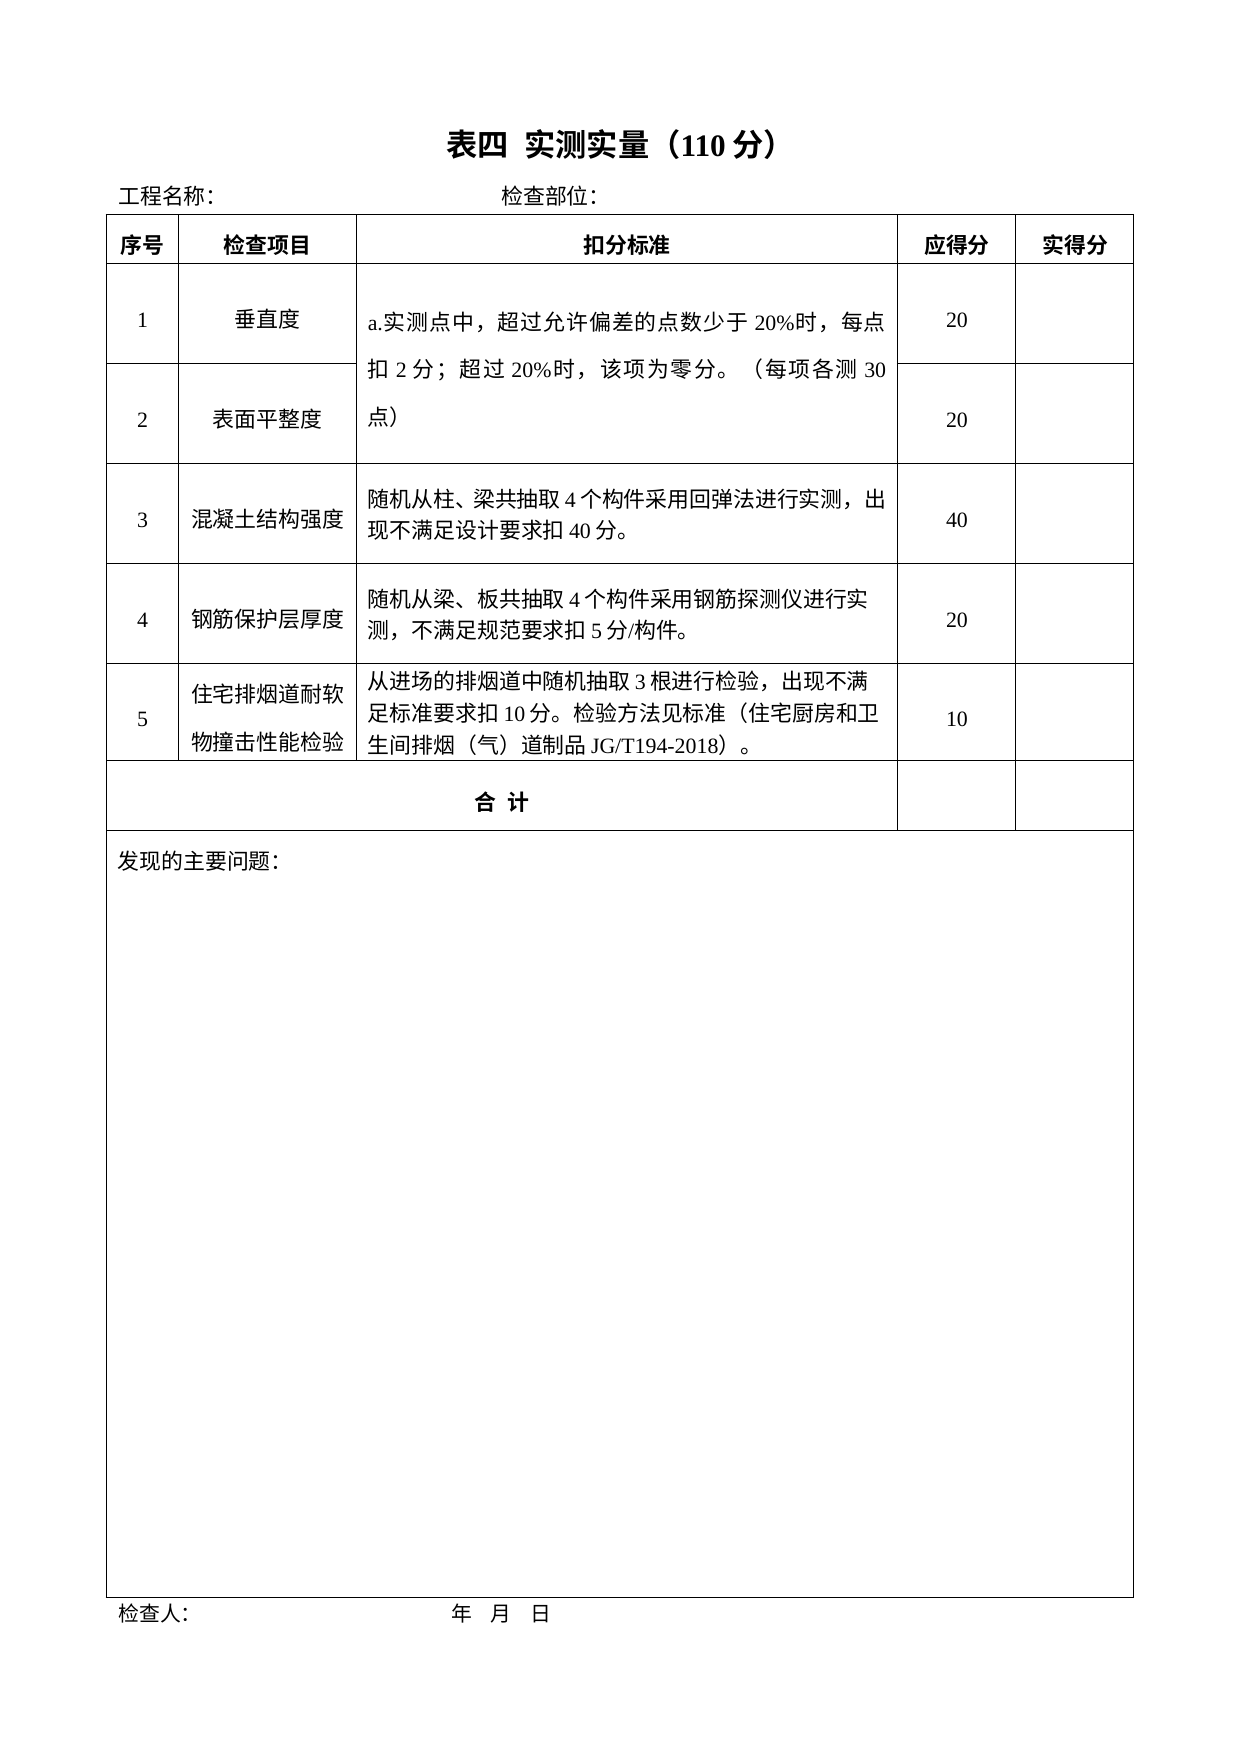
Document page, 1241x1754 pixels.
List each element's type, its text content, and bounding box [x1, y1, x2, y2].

table_cell 1 [107, 264, 178, 363]
table_cell 住宅排烟道耐软物撞击性能检验 [179, 664, 356, 760]
table_cell 随机从柱、梁共抽取4个构件采用回弹法进行实测，出现不满足设计要求扣40分。 [357, 464, 897, 563]
table_cell 表面平整度 [179, 364, 356, 463]
table_cell 2 [107, 364, 178, 463]
table_header 检查项目 [179, 215, 356, 263]
table_cell [1016, 464, 1133, 563]
table_cell [1016, 664, 1133, 760]
table_cell [1016, 264, 1133, 363]
table_cell 10 [898, 664, 1015, 760]
table_cell 20 [898, 364, 1015, 463]
table_header 应得分 [898, 215, 1015, 263]
table_cell 5 [107, 664, 178, 760]
table_cell [1016, 761, 1133, 830]
table_header 扣分标准 [357, 215, 897, 263]
table_cell 发现的主要问题： [107, 831, 1133, 1597]
text 表四 实测实量（110分） [118, 118, 1122, 166]
table_cell 随机从梁、板共抽取4个构件采用钢筋探测仪进行实测，不满足规范要求扣5分/构件。 [357, 564, 897, 663]
table_cell 从进场的排烟道中随机抽取3根进行检验，出现不满足标准要求扣10分。检验方法见标准（住宅厨房和卫生间排烟（气）道制品JG/T194-2018）。 [357, 664, 897, 760]
text 检查人： 年 月 日 [118, 1598, 1122, 1628]
table_cell 40 [898, 464, 1015, 563]
table_header 实得分 [1016, 215, 1133, 263]
table_cell 钢筋保护层厚度 [179, 564, 356, 663]
table_cell 合 计 [107, 761, 897, 830]
table_cell a.实测点中，超过允许偏差的点数少于20%时，每点扣2分；超过20%时，该项为零分。（每项各测30点） [357, 264, 897, 463]
text 工程名称： 检查部位： [118, 166, 1122, 214]
table_header 序号 [107, 215, 178, 263]
table_cell [1016, 564, 1133, 663]
table_cell 20 [898, 564, 1015, 663]
table_cell [898, 761, 1015, 830]
table_cell 垂直度 [179, 264, 356, 363]
table_cell 混凝土结构强度 [179, 464, 356, 563]
table_cell [1016, 364, 1133, 463]
table_cell 3 [107, 464, 178, 563]
table_cell 20 [898, 264, 1015, 363]
table_cell 4 [107, 564, 178, 663]
